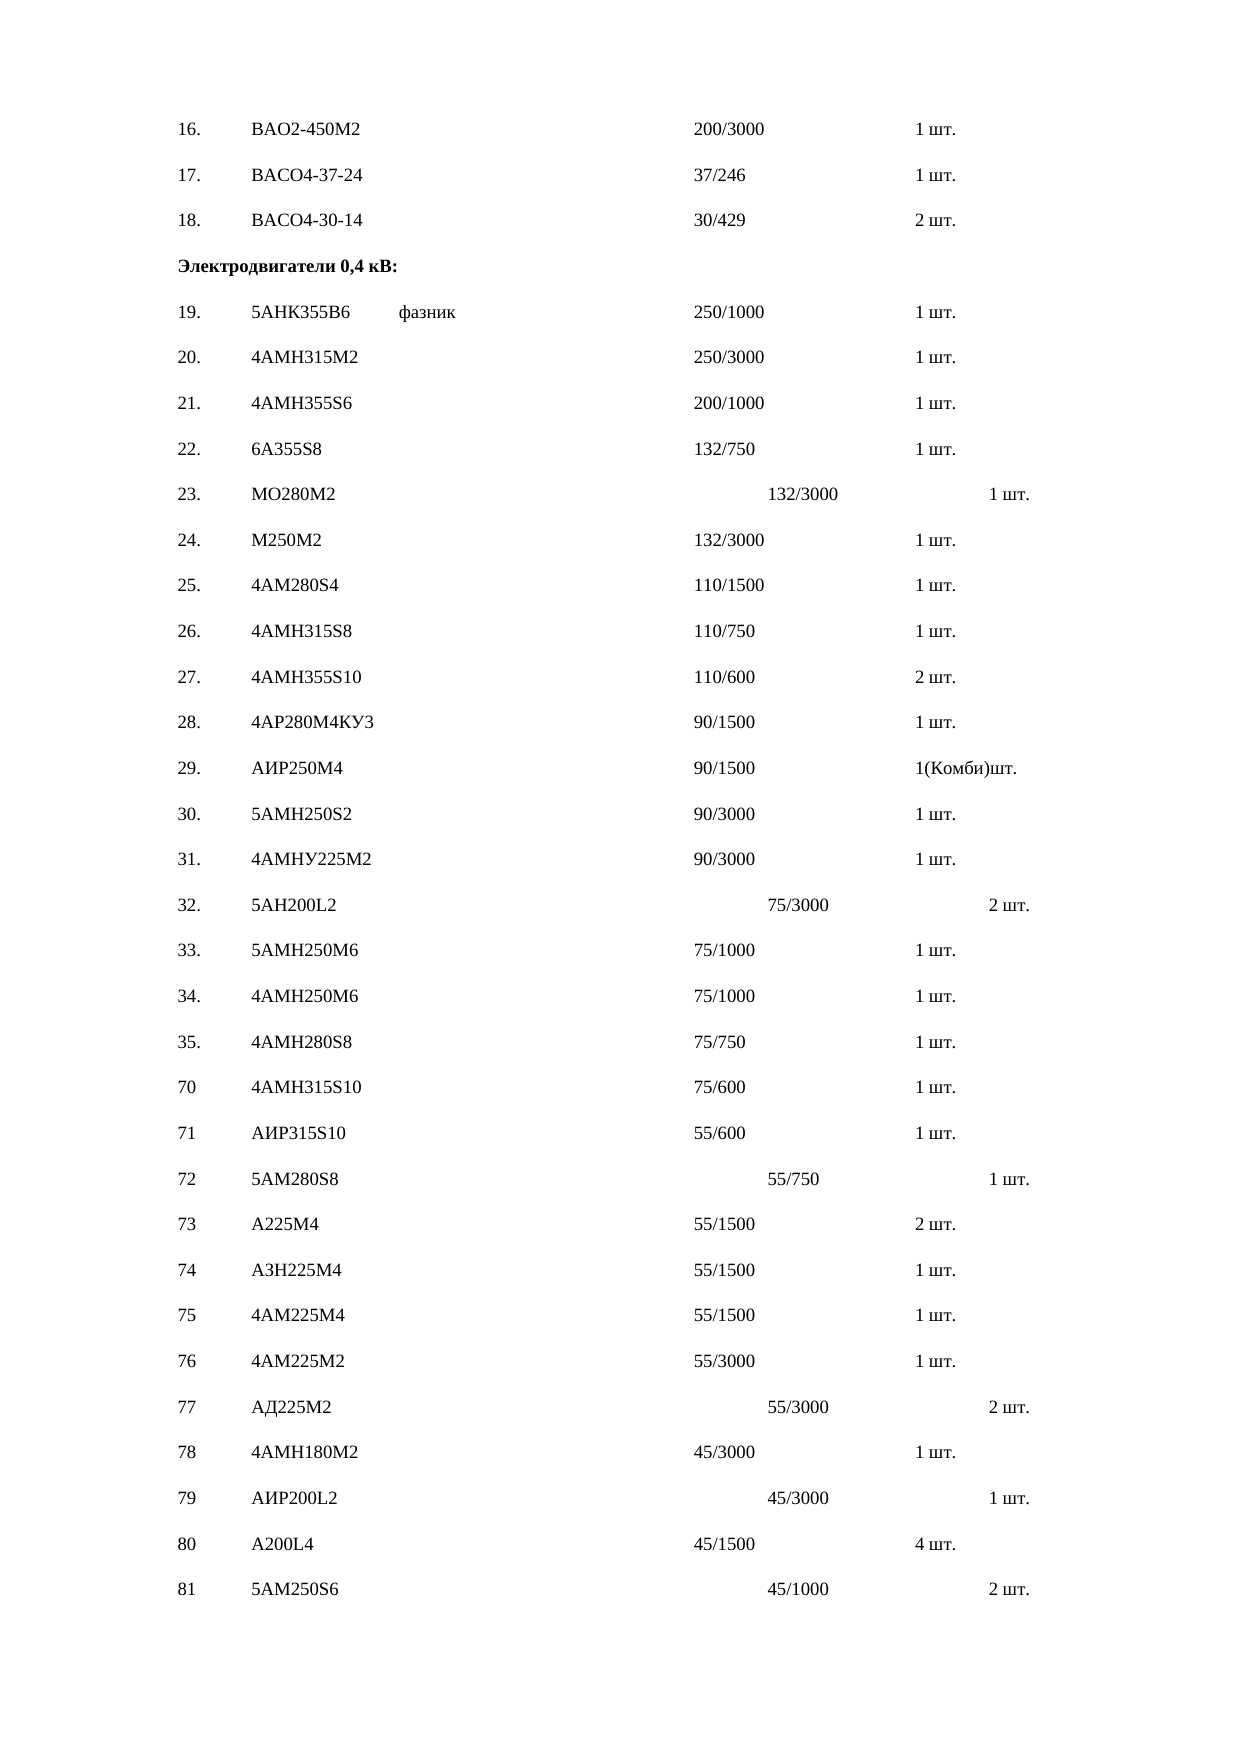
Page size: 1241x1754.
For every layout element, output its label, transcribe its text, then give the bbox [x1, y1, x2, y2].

text 76 4АМ225М2 55/3000 1 шт. [177, 1350, 1152, 1372]
text 70 4АМН315S10 75/600 1 шт. [177, 1076, 1152, 1098]
text 73 А225М4 55/1500 2 шт. [177, 1213, 1152, 1235]
text 22. 6А355S8 132/750 1 шт. [177, 437, 1152, 459]
text 75 4АМ225М4 55/1500 1 шт. [177, 1304, 1152, 1326]
text 20. 4АМН315М2 250/3000 1 шт. [177, 346, 1152, 368]
text Электродвигатели 0,4 кВ: [177, 255, 1152, 277]
text 72 5АМ280S8 55/750 1 шт. [177, 1167, 1152, 1189]
text 30. 5АМН250S2 90/3000 1 шт. [177, 802, 1152, 824]
text 25. 4АМ280S4 110/1500 1 шт. [177, 574, 1152, 596]
text 78 4АМН180М2 45/3000 1 шт. [177, 1441, 1152, 1463]
text 18. ВАСО4-30-14 30/429 2 шт. [177, 209, 1152, 231]
text 35. 4АМН280S8 75/750 1 шт. [177, 1031, 1152, 1052]
text 26. 4АМН315S8 110/750 1 шт. [177, 620, 1152, 642]
text 29. АИР250М4 90/1500 1(Комби)шт. [177, 757, 1152, 778]
text 23. МО280М2 132/3000 1 шт. [177, 483, 1152, 505]
text 34. 4АМН250М6 75/1000 1 шт. [177, 985, 1152, 1007]
text 77 АД225М2 55/3000 2 шт. [177, 1396, 1152, 1417]
text 81 5АМ250S6 45/1000 2 шт. [177, 1578, 1152, 1600]
text 19. 5АНК355В6 фазник 250/1000 1 шт. [177, 301, 1152, 322]
text 71 АИР315S10 55/600 1 шт. [177, 1122, 1152, 1143]
text 17. ВАСО4-37-24 37/246 1 шт. [177, 164, 1152, 185]
text 27. 4АМН355S10 110/600 2 шт. [177, 666, 1152, 687]
text 28. 4АР280М4КУ3 90/1500 1 шт. [177, 711, 1152, 733]
text 24. М250М2 132/3000 1 шт. [177, 529, 1152, 550]
text 33. 5АМН250М6 75/1000 1 шт. [177, 939, 1152, 961]
text 16. ВАО2-450М2 200/3000 1 шт. [177, 118, 1152, 140]
text 79 АИР200L2 45/3000 1 шт. [177, 1487, 1152, 1508]
text 21. 4АМН355S6 200/1000 1 шт. [177, 392, 1152, 413]
text 31. 4АМНУ225М2 90/3000 1 шт. [177, 848, 1152, 870]
text 32. 5АН200L2 75/3000 2 шт. [177, 894, 1152, 915]
text 74 АЗН225М4 55/1500 1 шт. [177, 1259, 1152, 1280]
text 80 А200L4 45/1500 4 шт. [177, 1532, 1152, 1554]
